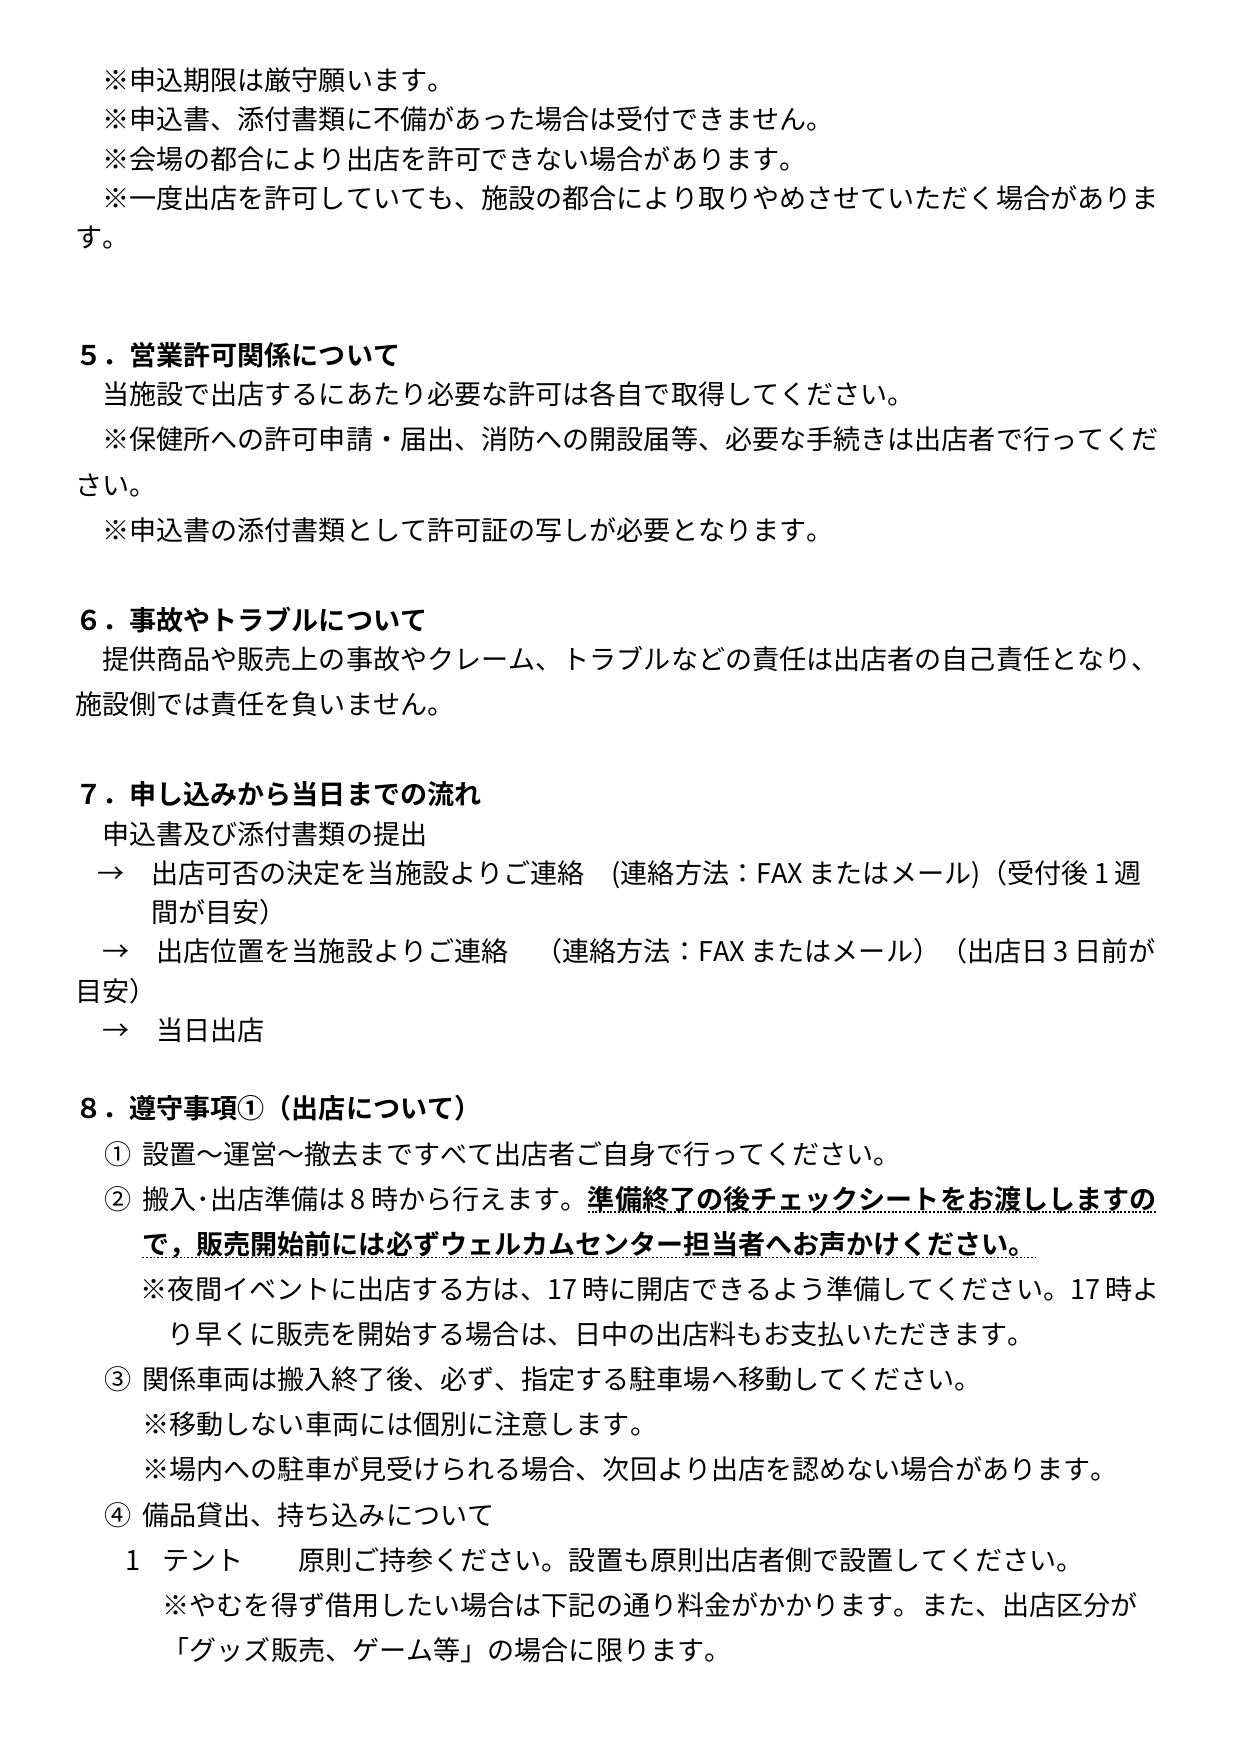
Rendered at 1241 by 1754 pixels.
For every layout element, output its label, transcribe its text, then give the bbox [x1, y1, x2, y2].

text 申込書及び添付書類の提出 [75, 813, 1165, 852]
text ※場内への駐車が見受けられる場合、次回より出店を認めない場合があります。 [142, 1448, 1165, 1488]
list テント 原則ご持参ください。設置も原則出店者側で設置してください。 [125, 1538, 1165, 1578]
text ※夜間イベントに出店する方は、17時に開店できるよう準備してください。17時より早くに販売を開始する場合は、日中の出店料もお支払いただきます。 [141, 1268, 1165, 1352]
text ※保健所への許可申請・届出、消防への開設届等、必要な手続きは出店者で行ってください。 [75, 418, 1165, 503]
text ※移動しない車両には個別に注意します。 [142, 1403, 1165, 1442]
list 関係車両は搬入終了後、必ず、指定する駐車場へ移動してください。 [104, 1358, 1165, 1397]
text ※一度出店を許可していても、施設の都合により取りやめさせていただく場合があります。 [75, 177, 1165, 255]
list 設置～運営～撤去まですべて出店者ご自身で行ってください。 [104, 1133, 1165, 1172]
text ※申込書、添付書類に不備があった場合は受付できません。 [75, 98, 1165, 138]
text ５．営業許可関係について [75, 334, 1165, 373]
text ７．申し込みから当日までの流れ [75, 773, 1165, 813]
text ※申込書の添付書類として許可証の写しが必要となります。 [75, 508, 1165, 548]
list 搬入･出店準備は8時から行えます。準備終了の後チェックシートをお渡ししますので，販売開始前には必ずウェルカムセンター担当者へお声かけください。 [104, 1178, 1165, 1262]
text ６．事故やトラブルについて [75, 599, 1165, 638]
text → 出店可否の決定を当施設よりご連絡 (連絡方法：FAXまたはメール)（受付後1週間が目安） [97, 852, 1165, 930]
text ※会場の都合により出店を許可できない場合があります。 [75, 138, 1165, 177]
text ※申込期限は厳守願います。 [75, 59, 1165, 98]
list 備品貸出、持ち込みについて [104, 1493, 1165, 1533]
text → 出店位置を当施設よりご連絡 （連絡方法：FAXまたはメール）（出店日3日前が目安） [75, 930, 1165, 1009]
text ※やむを得ず借用したい場合は下記の通り料金がかかります。また、出店区分が「グッズ販売、ゲーム等」の場合に限ります。 [162, 1584, 1165, 1668]
text → 当日出店 [75, 1009, 1165, 1048]
text ８．遵守事項①（出店について） [75, 1087, 1165, 1127]
text 当施設で出店するにあたり必要な許可は各自で取得してください。 [75, 373, 1165, 412]
text 提供商品や販売上の事故やクレーム、トラブルなどの責任は出店者の自己責任となり、施設側では責任を負いません。 [75, 638, 1165, 722]
